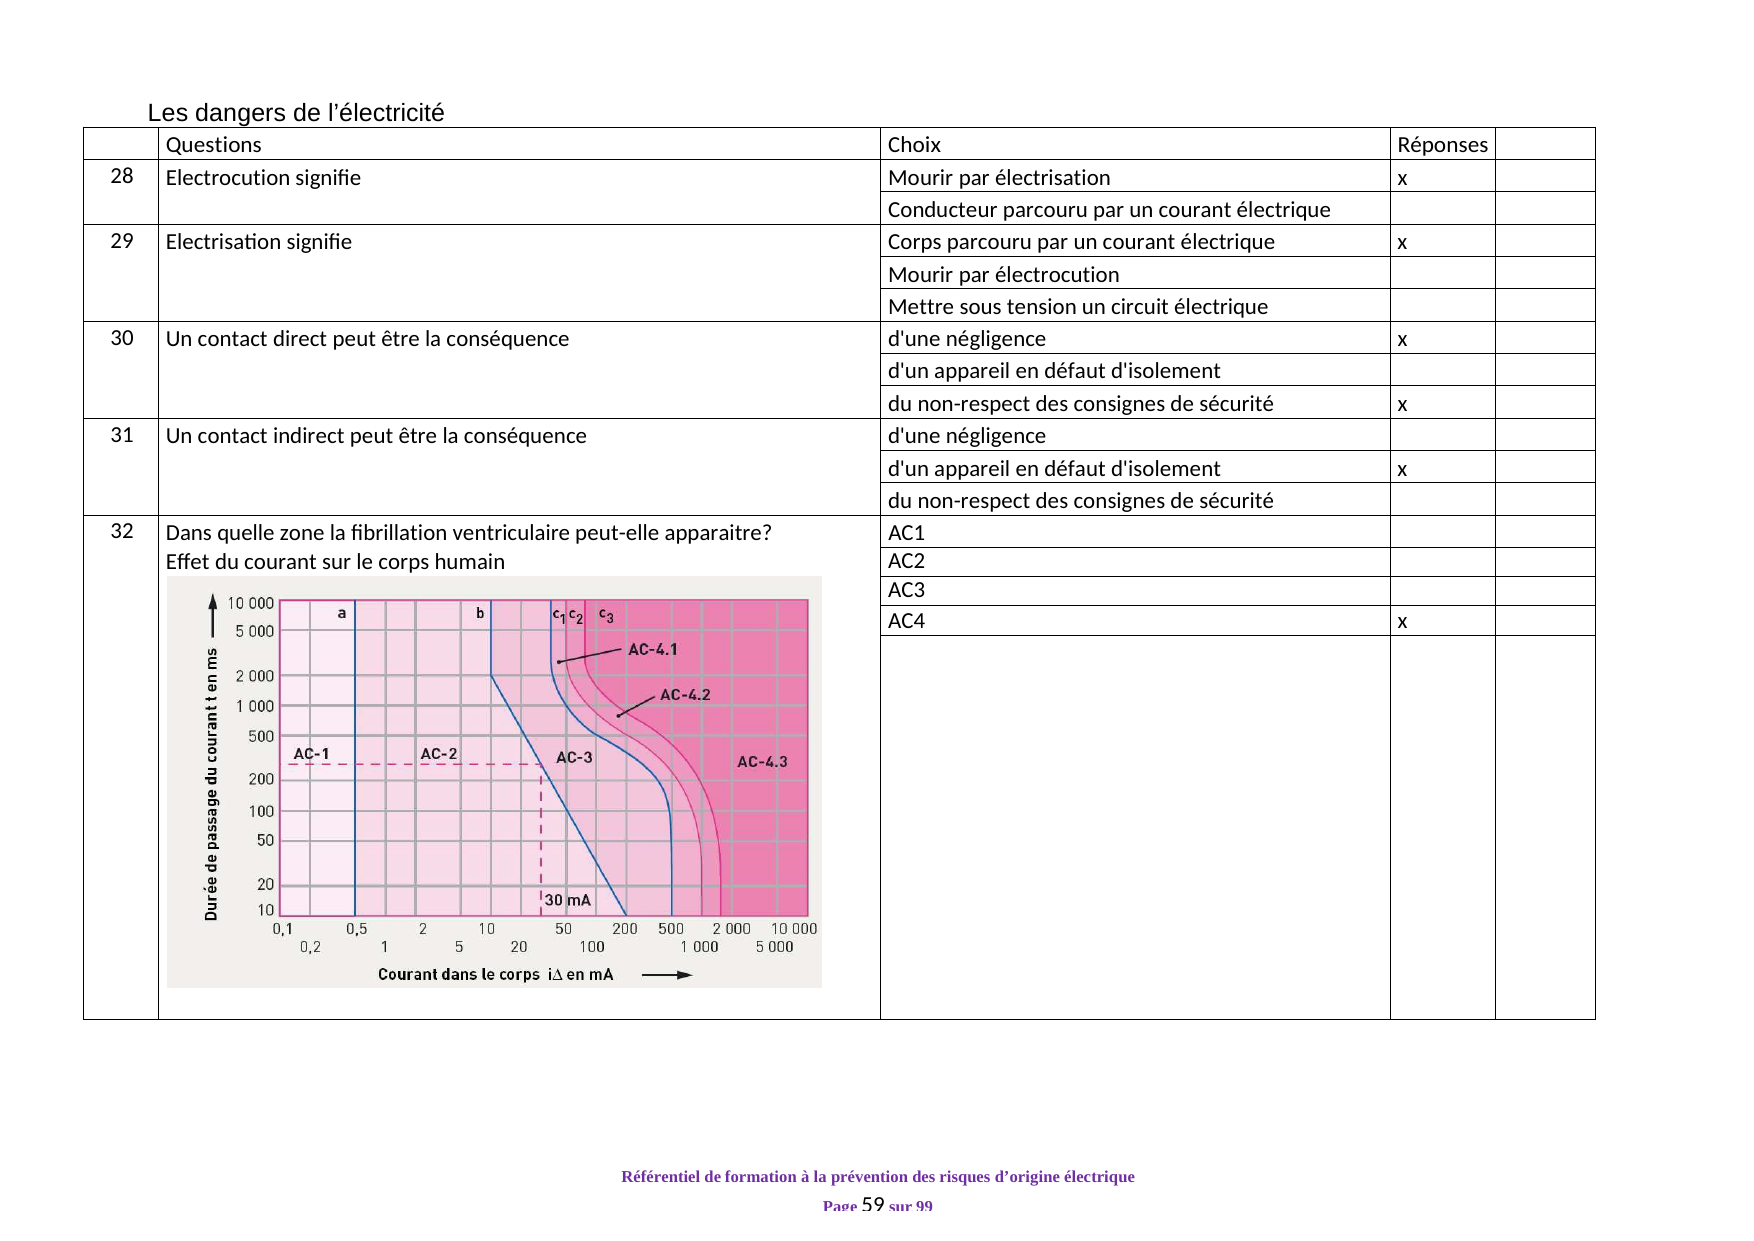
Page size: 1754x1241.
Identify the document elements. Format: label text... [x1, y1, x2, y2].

table_cell [1391, 354, 1495, 385]
table_cell du non-respect des consignes de sécurité [881, 386, 1390, 418]
table_cell [1391, 192, 1495, 224]
table_cell d'un appareil en défaut d'isolement [881, 451, 1390, 482]
table_cell AC2 [881, 548, 1390, 576]
table_cell [1496, 636, 1595, 1019]
table_cell AC1 [881, 516, 1390, 547]
table_cell Corps parcouru par un courant électrique [881, 225, 1390, 256]
table_cell 28 [84, 160, 158, 224]
table_cell [1496, 192, 1595, 224]
table_cell [1496, 606, 1595, 635]
table_header [1496, 128, 1595, 159]
table_cell [881, 636, 1390, 1019]
table_cell [1391, 289, 1495, 321]
table_cell [1496, 257, 1595, 288]
table_header Choix [881, 128, 1390, 159]
table_cell 32 [84, 516, 158, 1019]
table_header Questions [159, 128, 880, 159]
table_cell [1496, 322, 1595, 353]
table_cell 30 [84, 322, 158, 418]
text Les dangers de l’électricité [147, 98, 1612, 127]
table_cell [1391, 419, 1495, 450]
table_cell Electrisation signifie [159, 225, 880, 321]
table_header [84, 128, 158, 159]
table_cell Mettre sous tension un circuit électrique [881, 289, 1390, 321]
table_cell x [1391, 225, 1495, 256]
table_cell Un contact direct peut être la conséquence [159, 322, 880, 418]
table_cell [1496, 225, 1595, 256]
table_cell [1496, 419, 1595, 450]
table_cell [1496, 160, 1595, 191]
table_cell Mourir par électrocution [881, 257, 1390, 288]
table_cell Electrocution signifie [159, 160, 880, 224]
table_cell AC4 [881, 606, 1390, 635]
table_cell d'un appareil en défaut d'isolement [881, 354, 1390, 385]
table_cell x [1391, 160, 1495, 191]
table_cell 29 [84, 225, 158, 321]
table_cell 31 [84, 419, 158, 514]
table_cell x [1391, 451, 1495, 482]
table_cell [1391, 636, 1495, 1019]
table_cell [1496, 386, 1595, 418]
table_cell x [1391, 322, 1495, 353]
table_cell AC3 [881, 577, 1390, 605]
table_cell [1391, 483, 1495, 514]
table_cell [1391, 577, 1495, 605]
table_cell [1496, 289, 1595, 321]
table_cell [1391, 257, 1495, 288]
table_cell [1496, 548, 1595, 576]
table_cell Un contact indirect peut être la conséquence [159, 419, 880, 514]
table_cell Mourir par électrisation [881, 160, 1390, 191]
table_cell x [1391, 386, 1495, 418]
table_cell [1496, 483, 1595, 514]
table_cell [1496, 577, 1595, 605]
table_cell x [1391, 606, 1495, 635]
table_cell [1496, 451, 1595, 482]
table_cell du non-respect des consignes de sécurité [881, 483, 1390, 514]
table_cell d'une négligence [881, 419, 1390, 450]
table_cell [1391, 548, 1495, 576]
table_cell Dans quelle zone la fibrillation ventriculaire peut-elle apparaitre? Effet du courant sur le corps humain [159, 516, 880, 1019]
table_cell [1496, 354, 1595, 385]
table_cell d'une négligence [881, 322, 1390, 353]
table_cell [1391, 516, 1495, 547]
table_cell [1496, 516, 1595, 547]
table_cell Conducteur parcouru par un courant électrique [881, 192, 1390, 224]
table_header Réponses [1391, 128, 1495, 159]
